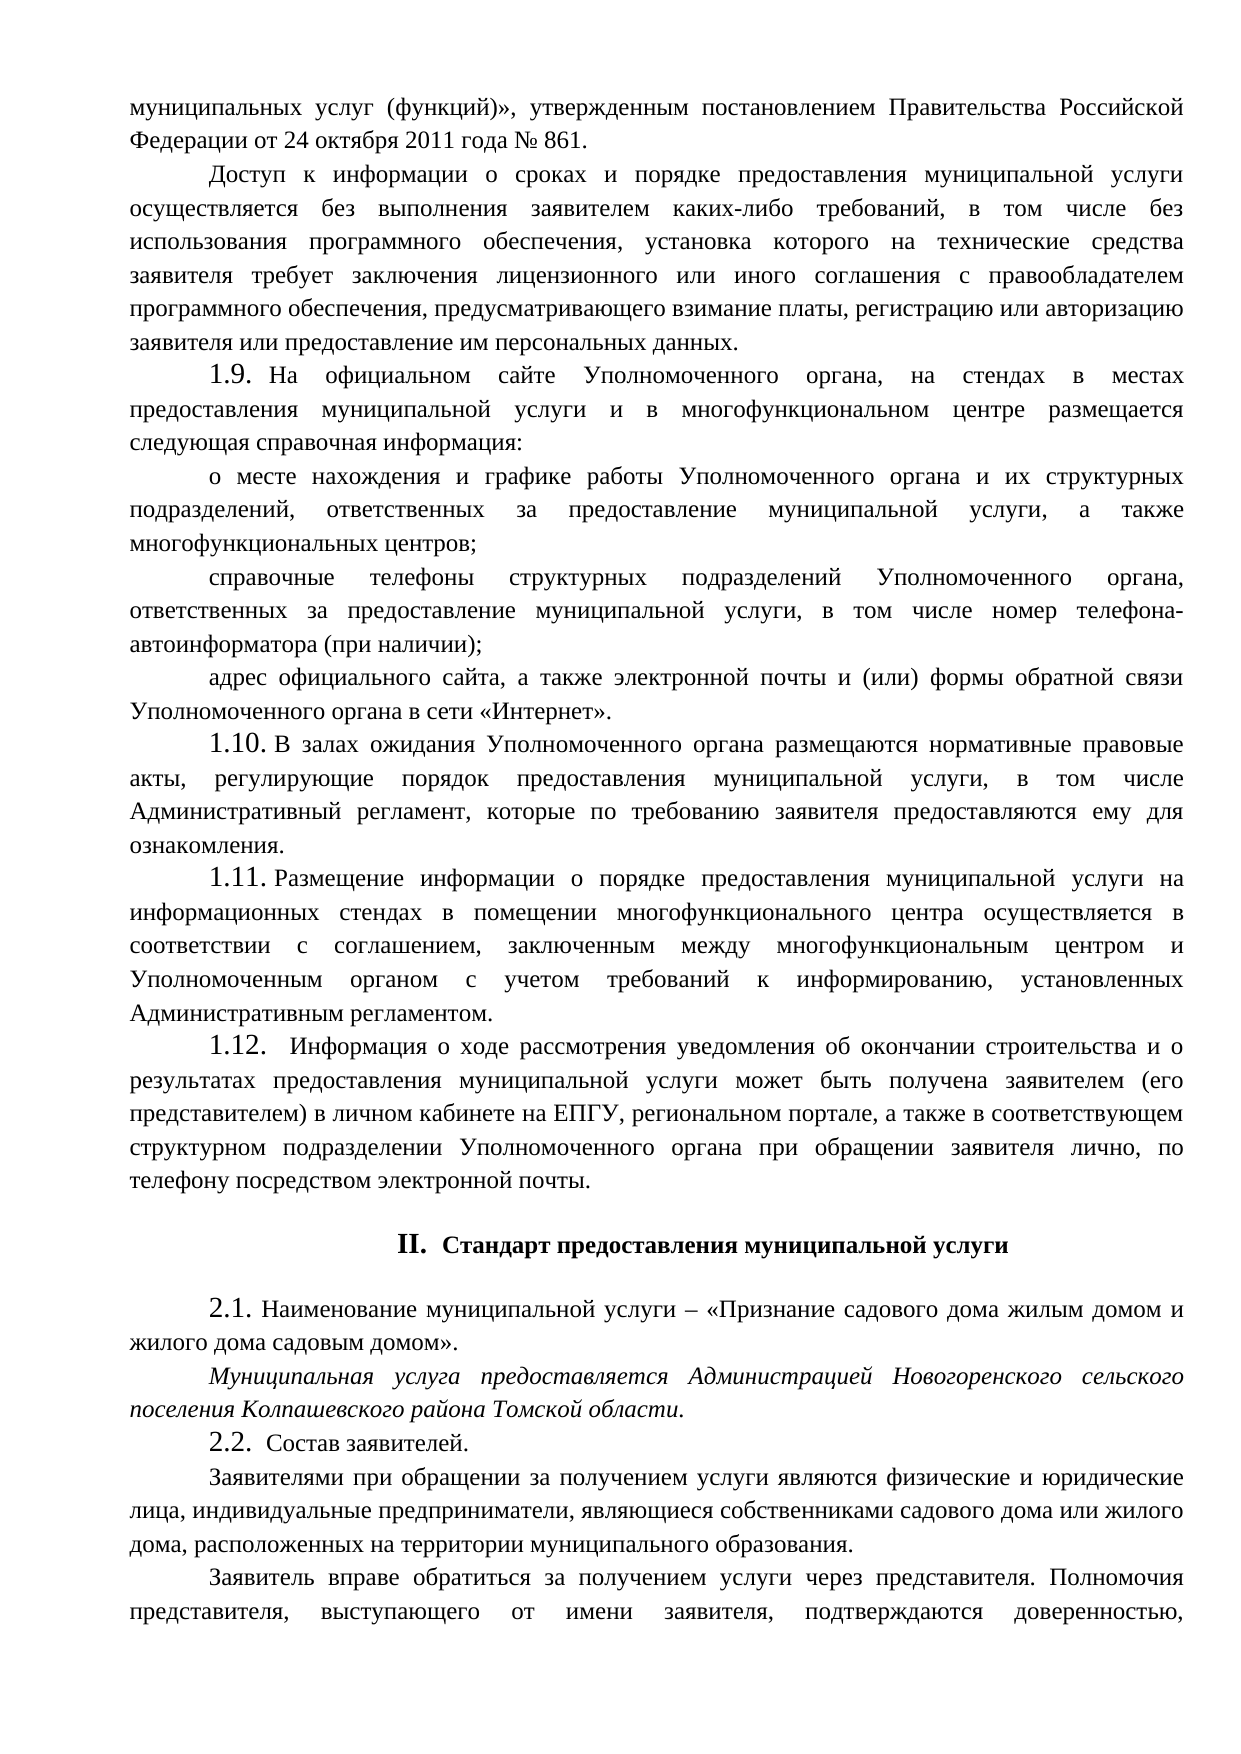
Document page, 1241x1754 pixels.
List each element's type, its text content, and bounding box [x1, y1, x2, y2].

list Наименование муниципальной услуги – «Признание садового дома жилым домом и жилого дома садовым домом». [129, 1291, 1185, 1358]
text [129, 1559, 1185, 1626]
text Муниципальная услуга предоставляется Администрацией Новогоренского сельского поселения Колпашевского района Томской области. [129, 1358, 1185, 1425]
text справочные телефоны структурных подразделений Уполномоченного органа, ответственных за предоставление муниципальной услуги, в том числе номер телефона-автоинформатора (при наличии); [129, 558, 1185, 659]
text адрес официального сайта, а также электронной почты и (или) формы обратной связи Уполномоченного органа в сети «Интернет». [129, 659, 1185, 726]
list Стандарт предоставления муниципальной услуги [221, 1230, 1185, 1259]
list Размещение информации о порядке предоставления муниципальной услуги на информационных стендах в помещении многофункционального центра осуществляется в соответствии с соглашением, заключенным между многофункциональным центром и Уполномоченным органом с учетом требований к информированию, установленных Административным регламентом. [129, 860, 1185, 1028]
list В залах ожидания Уполномоченного органа размещаются нормативные правовые акты, регулирующие порядок предоставления муниципальной услуги, в том числе Административный регламент, которые по требованию заявителя предоставляются ему для ознакомления. [129, 726, 1185, 860]
list Информация о ходе рассмотрения уведомления об окончании строительства и о результатах предоставления муниципальной услуги может быть получена заявителем (его представителем) в личном кабинете на ЕПГУ, региональном портале, а также в соответствующем структурном подразделении Уполномоченного органа при обращении заявителя лично, по телефону посредством электронной почты. [129, 1028, 1185, 1196]
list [129, 89, 1185, 156]
text Доступ к информации о сроках и порядке предоставления муниципальной услуги осуществляется без выполнения заявителем каких-либо требований, в том числе без использования программного обеспечения, установка которого на технические средства заявителя требует заключения лицензионного или иного соглашения с правообладателем программного обеспечения, предусматривающего взимание платы, регистрацию или авторизацию заявителя или предоставление им персональных данных. [129, 156, 1185, 357]
list На официальном сайте Уполномоченного органа, на стендах в местах предоставления муниципальной услуги и в многофункциональном центре размещается следующая справочная информация: [129, 357, 1185, 458]
text Заявителями при обращении за получением услуги являются физические и юридические лица, индивидуальные предприниматели, являющиеся собственниками садового дома или жилого дома, расположенных на территории муниципального образования. [129, 1458, 1185, 1559]
text о месте нахождения и графике работы Уполномоченного органа и их структурных подразделений, ответственных за предоставление муниципальной услуги, а также многофункциональных центров; [129, 458, 1185, 558]
list Состав заявителей. [129, 1425, 1185, 1458]
